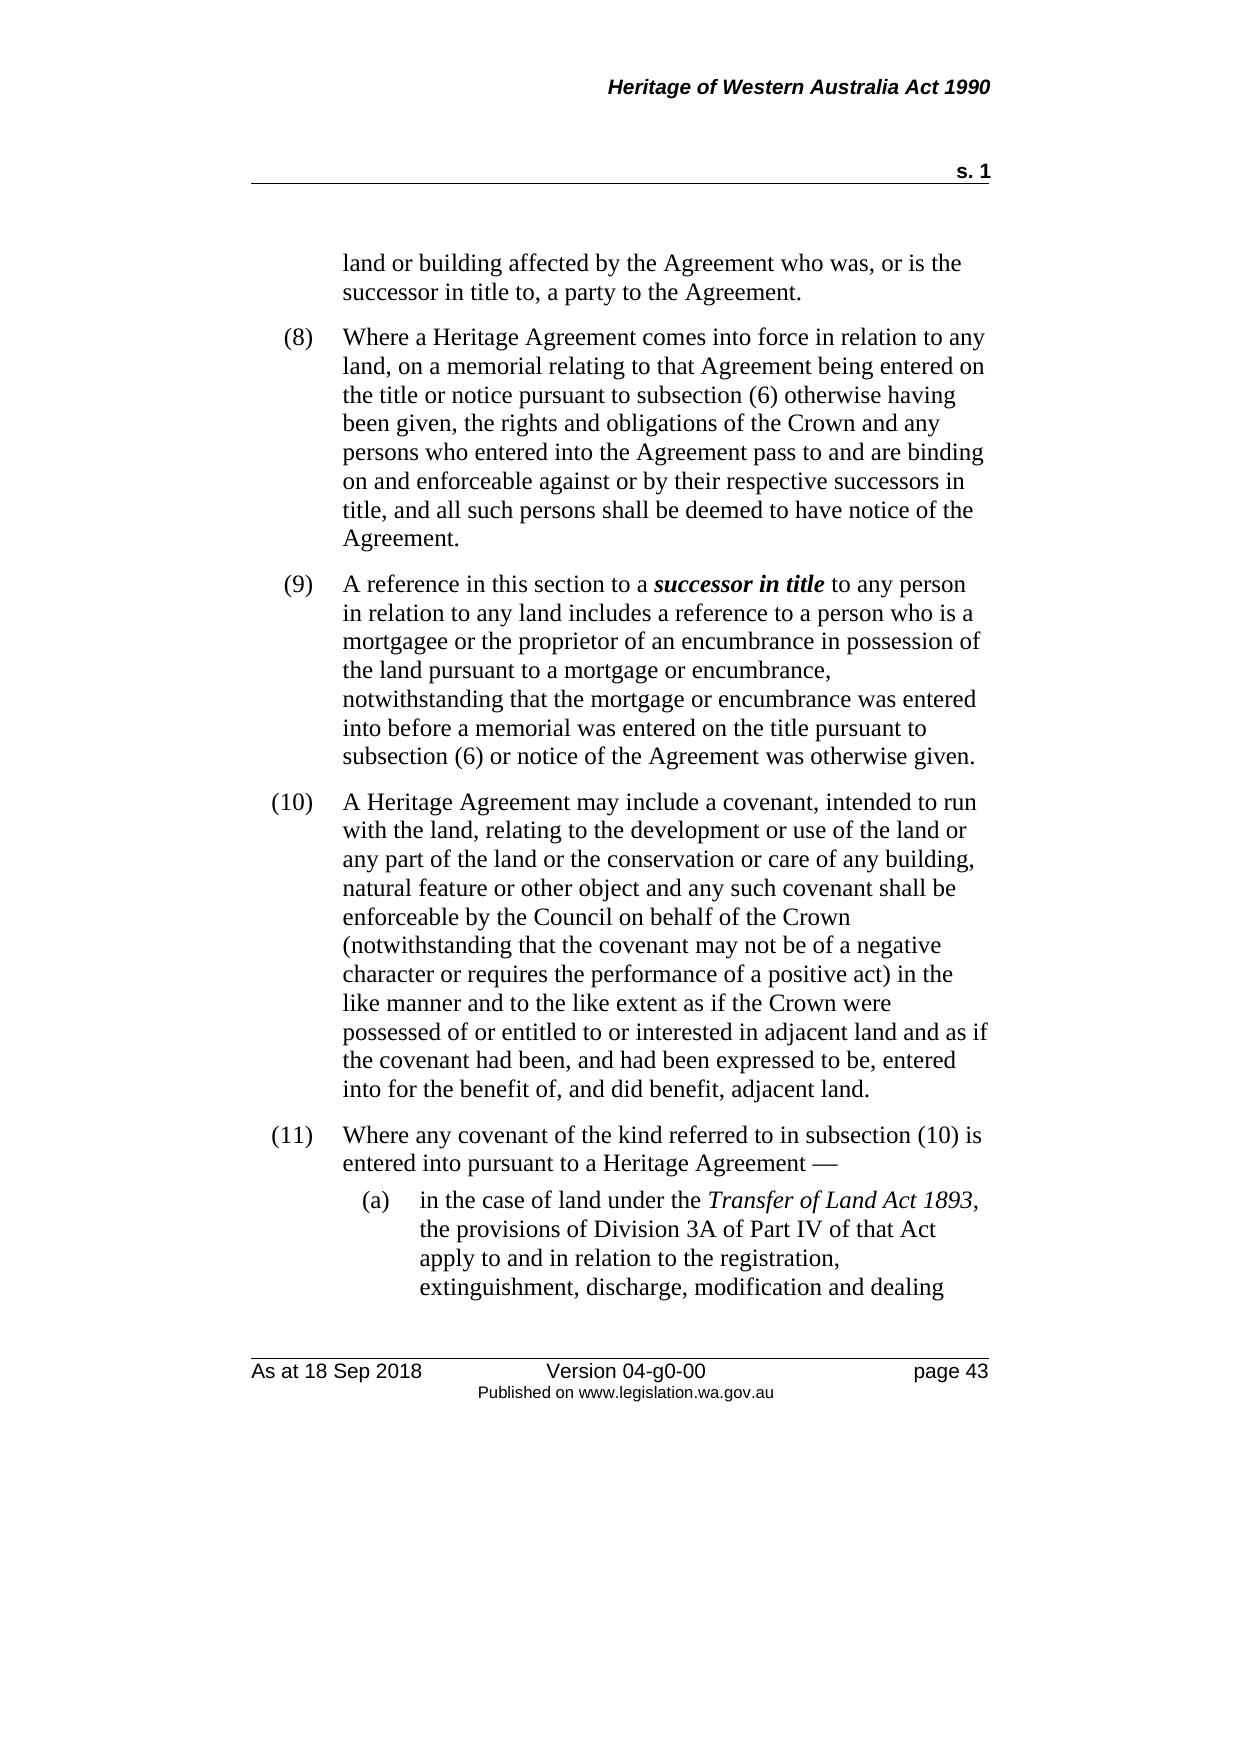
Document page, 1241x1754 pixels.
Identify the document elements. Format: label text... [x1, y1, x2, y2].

text (11) Where any covenant of the kind referred to in subsection (10) is entered into pursuant to a Heritage Agreement — [251, 1120, 989, 1177]
text (8) Where a Heritage Agreement comes into force in relation to any land, on a memorial relating to that Agreement being entered on the title or notice pursuant to subsection (6) otherwise having been given, the rights and obligations of the Crown and any persons who entered into the Agreement pass to and are binding on and enforceable against or by their respective successors in title, and all such persons shall be deemed to have notice of the Agreement. [251, 322, 989, 552]
text (10) A Heritage Agreement may include a covenant, intended to run with the land, relating to the development or use of the land or any part of the land or the conservation or care of any building, natural feature or other object and any such covenant shall be enforceable by the Council on behalf of the Crown (notwithstanding that the covenant may not be of a negative character or requires the performance of a positive act) in the like manner and to the like extent as if the Crown were possessed of or entitled to or interested in adjacent land and as if the covenant had been, and had been expressed to be, entered into for the benefit of, and did benefit, adjacent land. [251, 787, 989, 1103]
text (9) A reference in this section to a successor in title to any person in relation to any land includes a reference to a person who is a mortgagee or the proprietor of an encumbrance in possession of the land pursuant to a mortgage or encumbrance, notwithstanding that the mortgage or encumbrance was entered into before a memorial was entered on the title pursuant to subsection (6) or notice of the Agreement was otherwise given. [251, 569, 989, 770]
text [251, 1186, 989, 1301]
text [251, 248, 989, 306]
